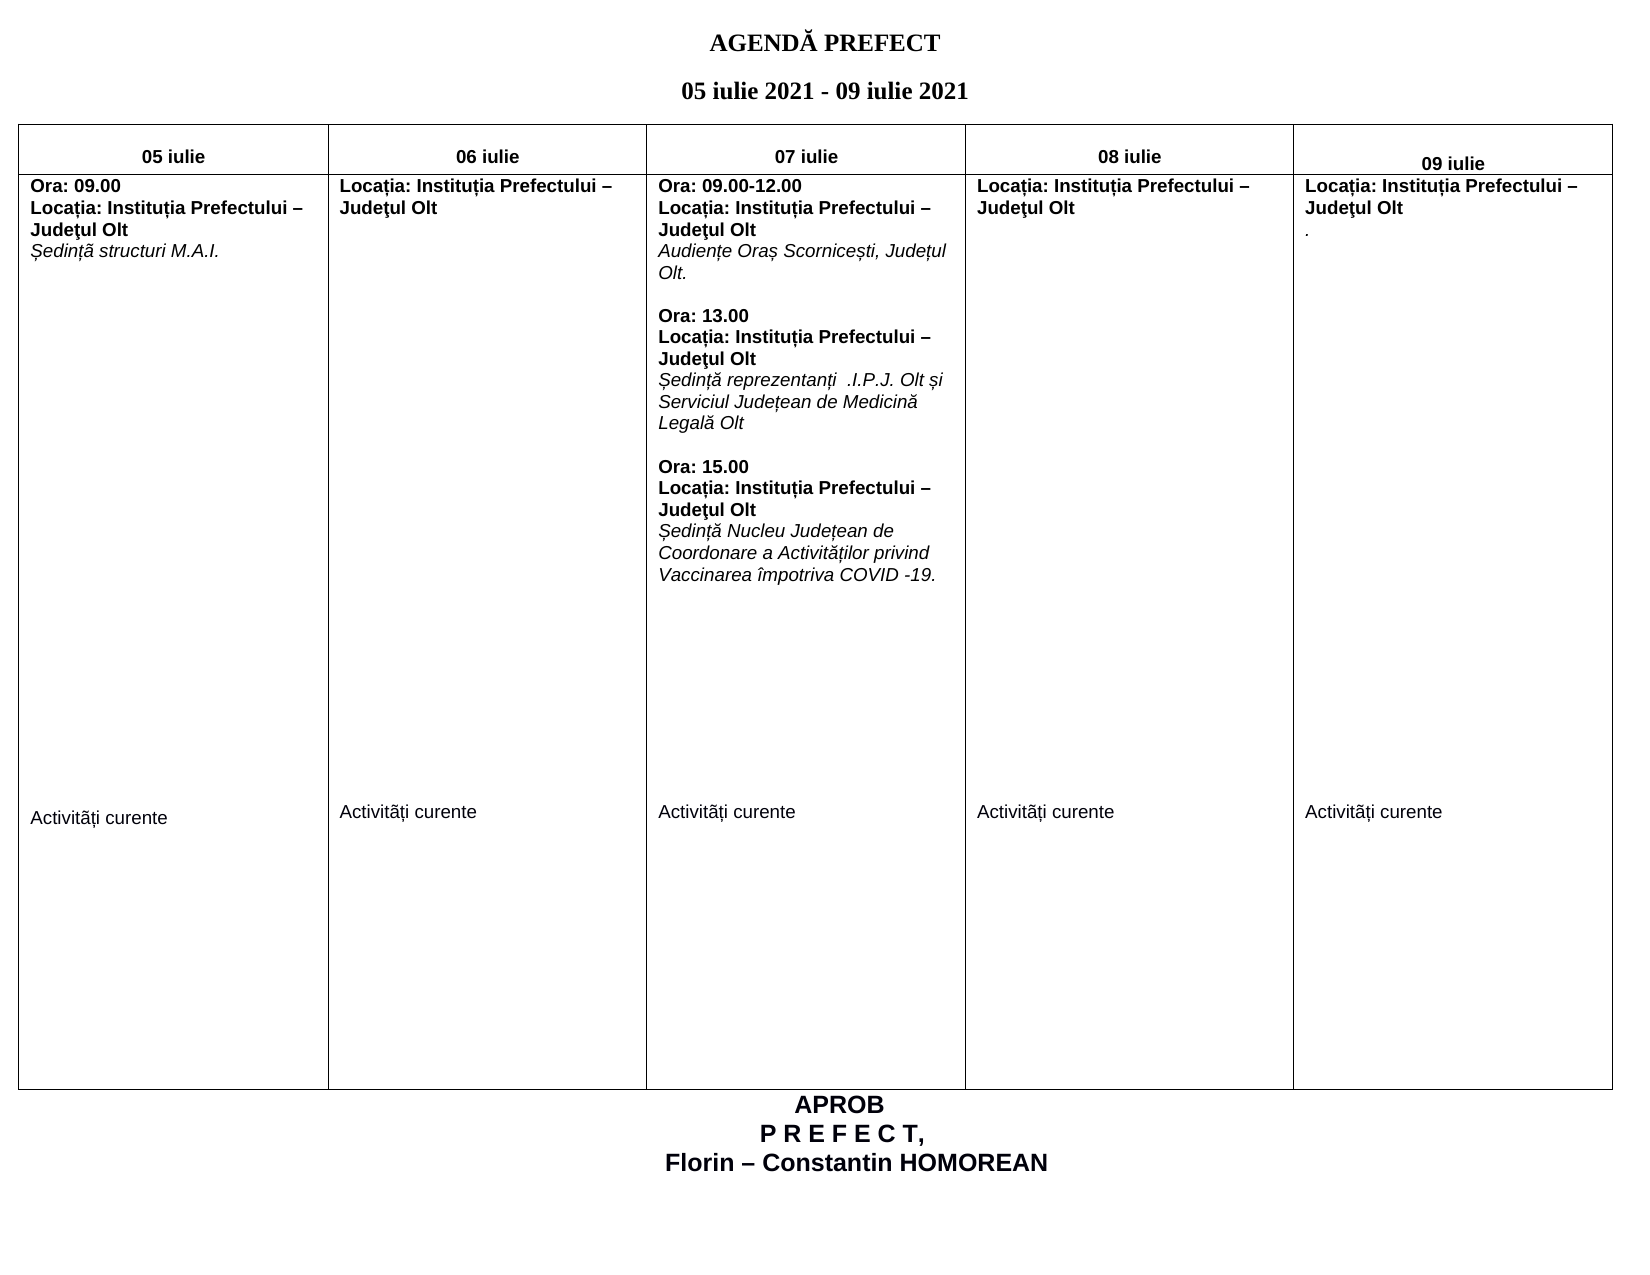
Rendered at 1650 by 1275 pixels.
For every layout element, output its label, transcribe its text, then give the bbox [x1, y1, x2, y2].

text 05 iulie 2021 - 09 iulie 2021 [75, 76, 1575, 104]
table_cell Ora: 09.00-12.00 Locația: Instituția Prefectului – Judeţul Olt Audiențe Oraș Scornicești, Județul Olt. Ora: 13.00 Locația: Instituția Prefectului – Judeţul Olt Ședință reprezentanți .I.P.J. Olt și Serviciul Județean de Medicină Legală Olt Ora: 15.00 Locația: Instituția Prefectului – Judeţul Olt Ședință Nucleu Județean de Coordonare a Activităților privind Vaccinarea împotriva COVID -19. Activitãți curente [647, 175, 965, 1089]
text Florin – Constantin HOMOREAN [591, 1148, 1575, 1176]
table_cell Locația: Instituția Prefectului – Judeţul Olt Activitãți curente [966, 175, 1293, 1089]
text AGENDĂ PREFECT [75, 28, 1575, 57]
table_header 08 iulie [966, 125, 1293, 174]
table_header 05 iulie [19, 125, 328, 174]
text APROB [739, 1090, 1575, 1119]
table_header 09 iulie [1294, 125, 1612, 174]
table_cell Locația: Instituția Prefectului – Judeţul Olt . Activitãți curente [1294, 175, 1612, 1089]
table_cell Locația: Instituția Prefectului – Judeţul Olt Activitãți curente [329, 175, 646, 1089]
text P R E F E C T, [739, 1119, 1575, 1148]
table_cell Ora: 09.00 Locația: Instituția Prefectului – Judeţul Olt Ședințã structuri M.A.I. Activitãți curente [19, 175, 328, 1089]
table_header 07 iulie [647, 125, 965, 174]
table_header 06 iulie [329, 125, 646, 174]
